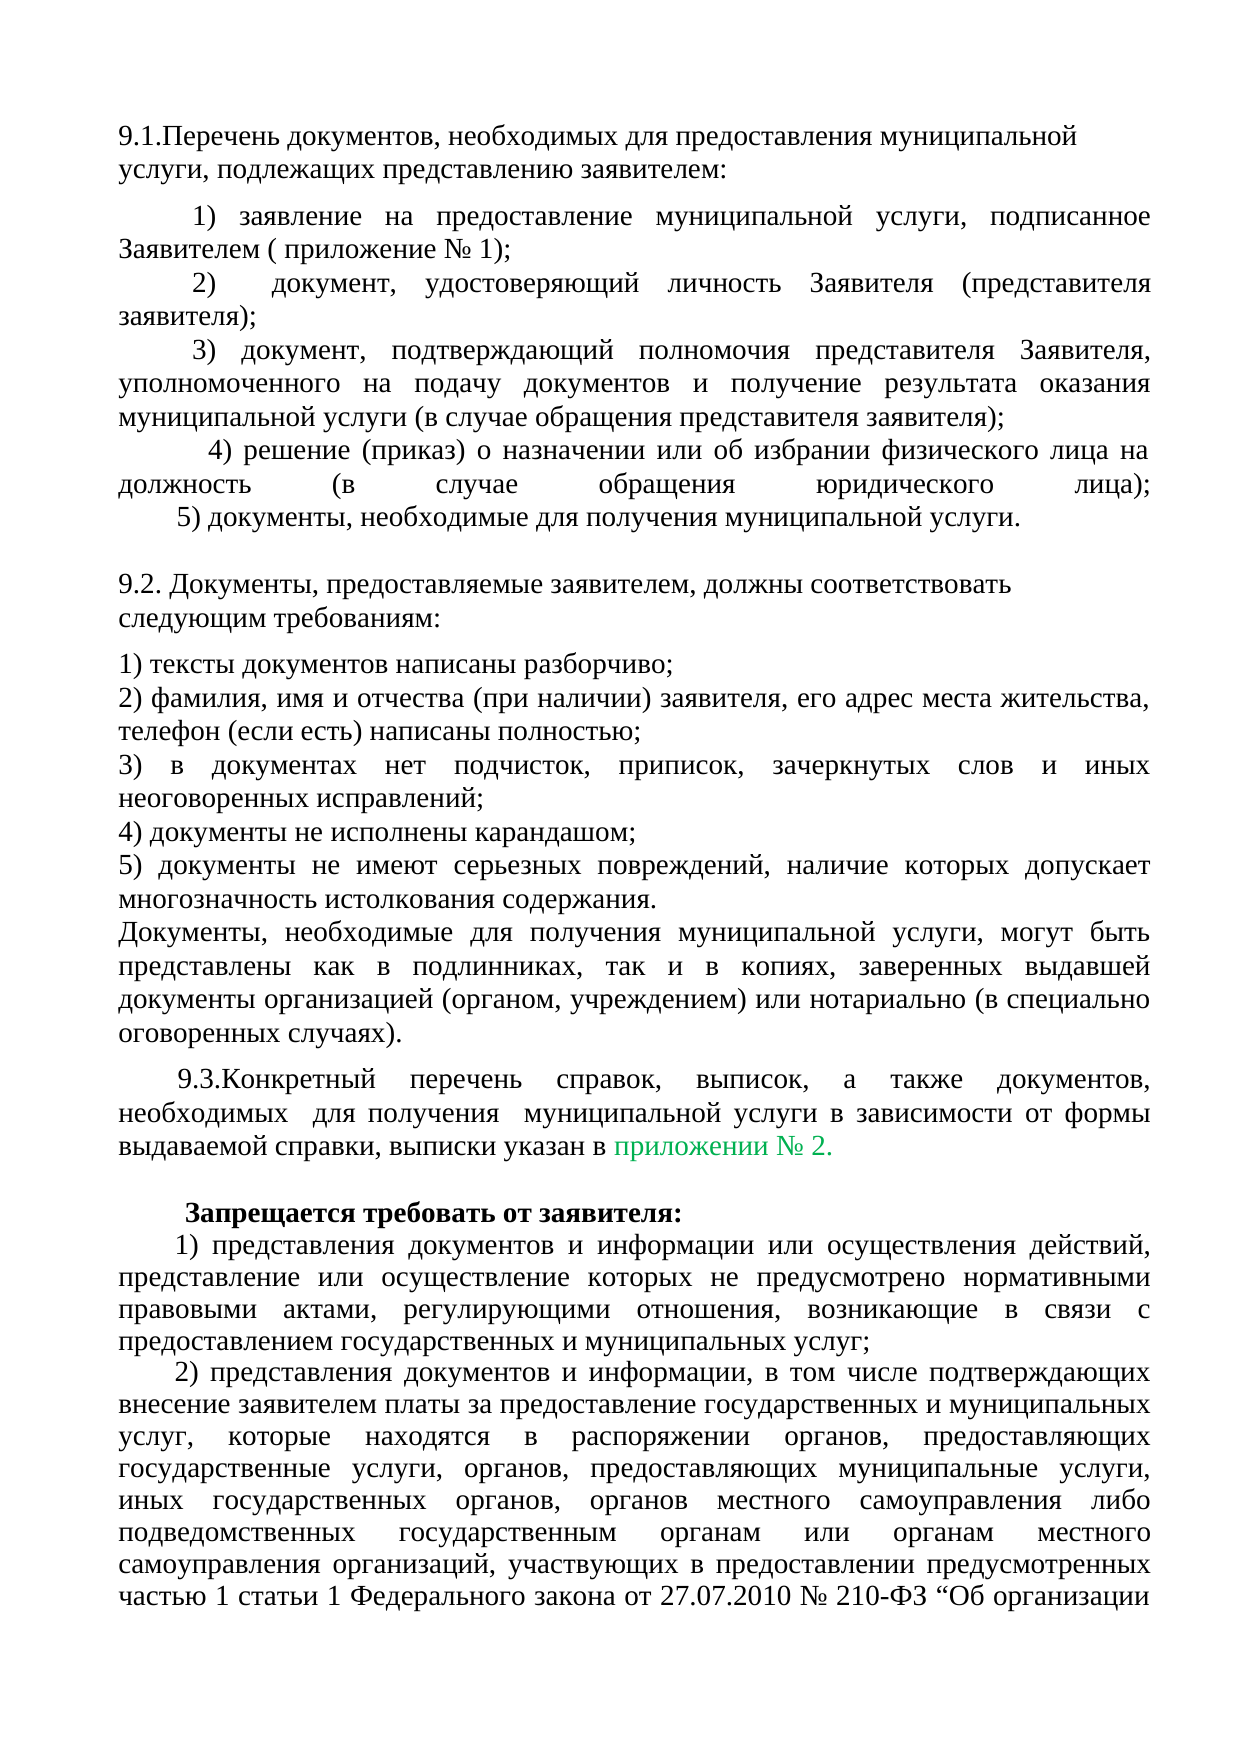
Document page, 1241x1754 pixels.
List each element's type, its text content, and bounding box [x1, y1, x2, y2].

text 2) фамилия, имя и отчества (при наличии) заявителя, его адрес места жительства, телефон (если есть) написаны полностью; [118, 680, 1152, 747]
text 9.2. Документы, предоставляемые заявителем, должны соответствовать следующим требованиям: [118, 567, 1152, 634]
text 1) представления документов и информации или осуществления действий, представление или осуществление которых не предусмотрено нормативными правовыми актами, регулирующими отношения, возникающие в связи с предоставлением государственных и муниципальных услуг; [118, 1229, 1152, 1356]
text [118, 1356, 1152, 1611]
text 9.1.Перечень документов, необходимых для предоставления муниципальной услуги, подлежащих представлению заявителем: [118, 118, 1152, 185]
text Документы, необходимые для получения муниципальной услуги, могут быть представлены как в подлинниках, так и в копиях, заверенных выдавшей документы организацией (органом, учреждением) или нотариально (в специально оговоренных случаях). [118, 914, 1152, 1049]
text 1) тексты документов написаны разборчиво; [118, 646, 1152, 680]
text 5) документы не имеют серьезных повреждений, наличие которых допускает многозначность истолкования содержания. [118, 847, 1152, 914]
text 1) заявление на предоставление муниципальной услуги, подписанное Заявителем ( приложение № 1); [118, 198, 1152, 265]
text Запрещается требовать от заявителя: [118, 1195, 1152, 1229]
text 4) документы не исполнены карандашом; [118, 814, 1152, 847]
text 3) документ, подтверждающий полномочия представителя Заявителя, уполномоченного на подачу документов и получение результата оказания муниципальной услуги (в случае обращения представителя заявителя); [118, 332, 1152, 432]
text 9.3.Конкретный перечень справок, выписок, а также документов, необходимых для получения муниципальной услуги в зависимости от формы выдаваемой справки, выписки указан в приложении № 2. [118, 1061, 1152, 1162]
text 3) в документах нет подчисток, приписок, зачеркнутых слов и иных неоговоренных исправлений; [118, 747, 1152, 814]
text 4) решение (приказ) о назначении или об избрании физического лица на должность (в случае обращения юридического лица); 5) документы, необходимые для получения муниципальной услуги. [118, 432, 1152, 533]
text 2) документ, удостоверяющий личность Заявителя (представителя заявителя); [118, 265, 1152, 332]
